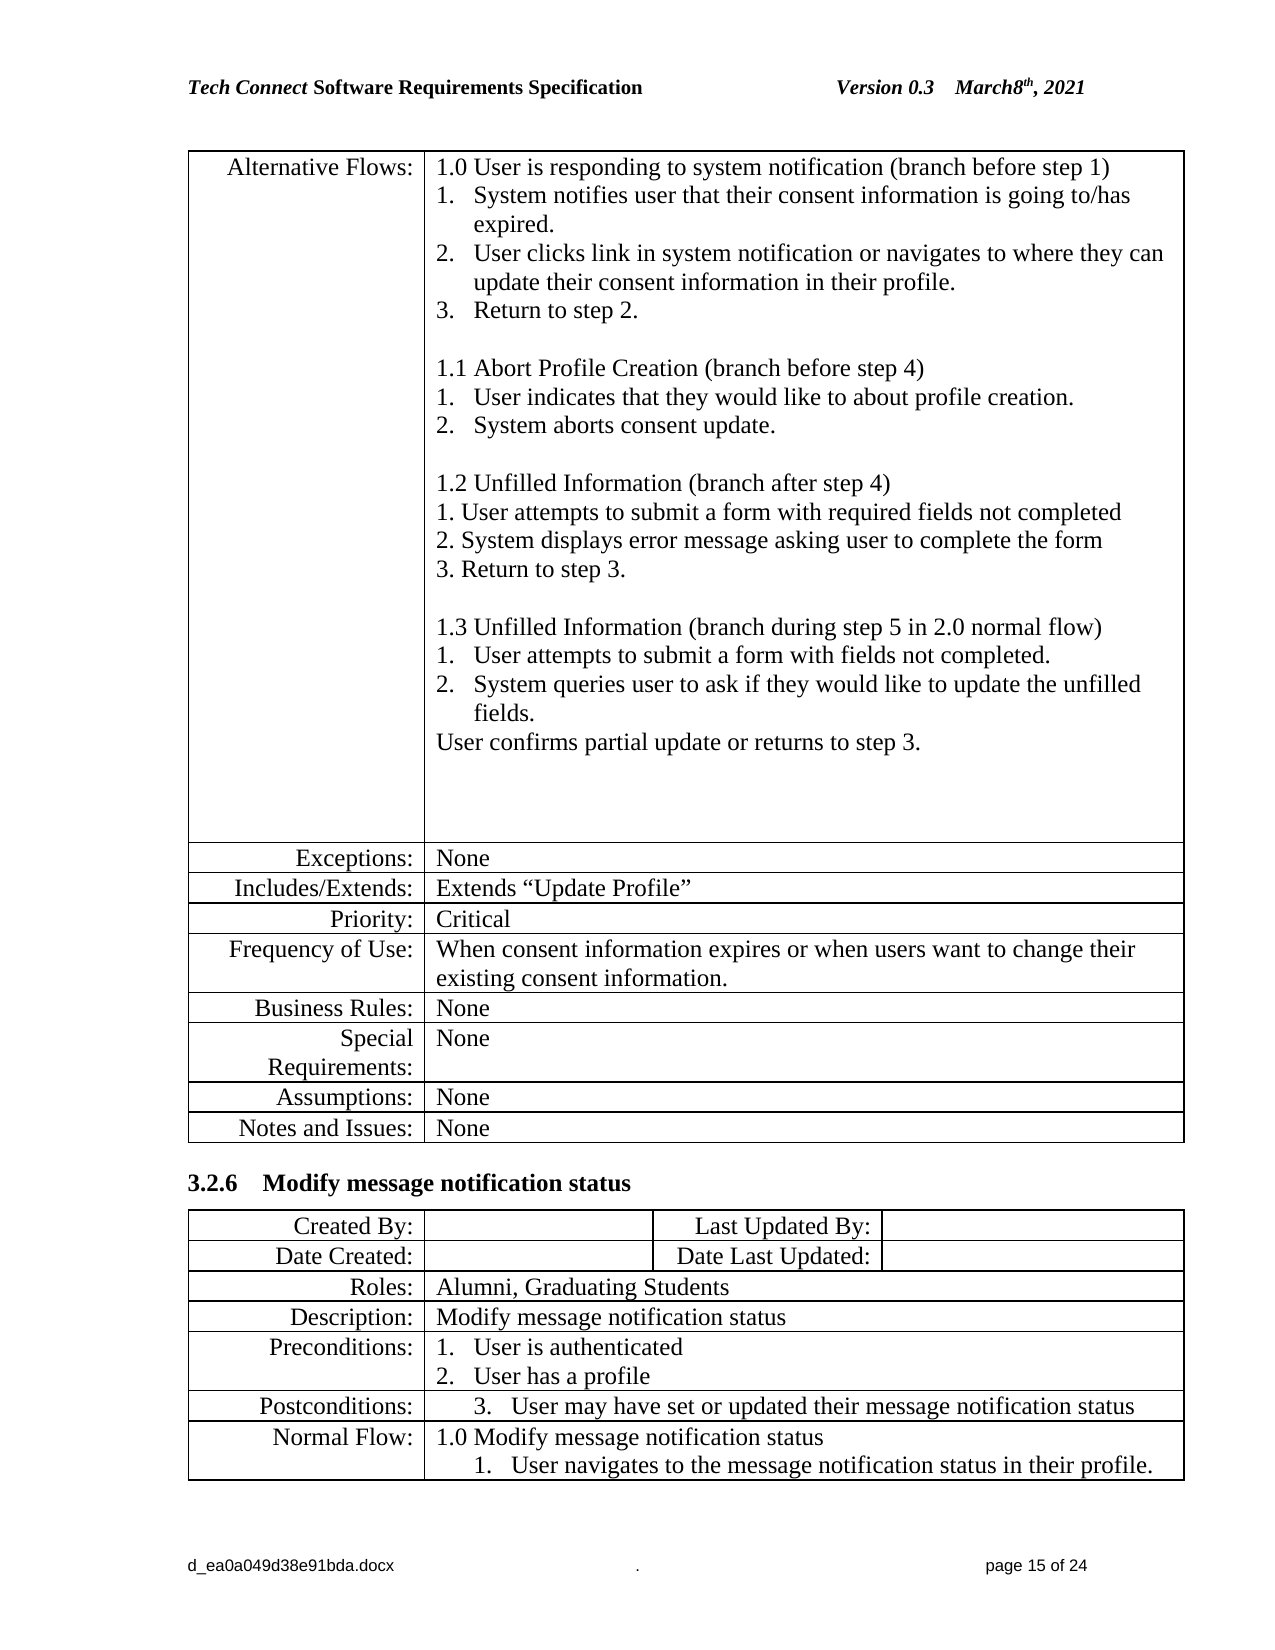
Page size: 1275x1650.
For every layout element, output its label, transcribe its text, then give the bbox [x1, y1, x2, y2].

table_cell None [425, 843, 1183, 872]
table_cell Date Created: [189, 1241, 424, 1270]
table_cell Modify message notification status [425, 1302, 1183, 1331]
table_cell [425, 1422, 1183, 1479]
subtitle Modify message notification status [187, 1168, 1087, 1197]
table_header [425, 1211, 652, 1240]
table_cell Priority: [189, 904, 424, 932]
table_cell Date Last Updated: [654, 1241, 881, 1270]
table_cell [425, 1241, 652, 1270]
table_cell Alternative Flows: [189, 152, 424, 842]
table_cell Notes and Issues: [189, 1113, 424, 1142]
table_cell [883, 1241, 1183, 1270]
table_cell Assumptions: [189, 1083, 424, 1111]
table_header Last Updated By: [654, 1211, 881, 1240]
table_cell Preconditions: [189, 1332, 424, 1390]
table_cell 1.0 User is responding to system notification (branch before step 1) System notifies user that their consent information is going to/has expired. User clicks link in system notification or navigates to where they can update their consent information in their profile. Return to step 2. 1.1 Abort Profile Creation (branch before step 4) User indicates that they would like to about profile creation. System aborts consent update. 1.2 Unfilled Information (branch after step 4) 1. User attempts to submit a form with required fields not completed 2. System displays error message asking user to complete the form 3. Return to step 3. 1.3 Unfilled Information (branch during step 5 in 2.0 normal flow) User attempts to submit a form with fields not completed. System queries user to ask if they would like to update the unfilled fields. User confirms partial update or returns to step 3. [425, 152, 1183, 842]
table_cell None [425, 1023, 1183, 1081]
table_cell Frequency of Use: [189, 934, 424, 992]
table_cell User is authenticated User has a profile [425, 1332, 1183, 1390]
table_header [883, 1211, 1183, 1240]
table_cell Business Rules: [189, 993, 424, 1022]
table_cell Exceptions: [189, 843, 424, 872]
table_header Created By: [189, 1211, 424, 1240]
table_cell Roles: [189, 1272, 424, 1300]
table_cell Extends “Update Profile” [425, 873, 1183, 902]
table_cell Normal Flow: [189, 1422, 424, 1479]
table_cell Special Requirements: [189, 1023, 424, 1081]
table_cell User may have set or updated their message notification status [425, 1391, 1183, 1420]
table_cell None [425, 1083, 1183, 1111]
table_cell None [425, 993, 1183, 1022]
table_cell When consent information expires or when users want to change their existing consent information. [425, 934, 1183, 992]
table_cell Postconditions: [189, 1391, 424, 1420]
table_cell Includes/Extends: [189, 873, 424, 902]
table_cell Critical [425, 904, 1183, 932]
table_cell None [425, 1113, 1183, 1142]
table_cell Description: [189, 1302, 424, 1331]
table_cell Alumni, Graduating Students [425, 1272, 1183, 1300]
